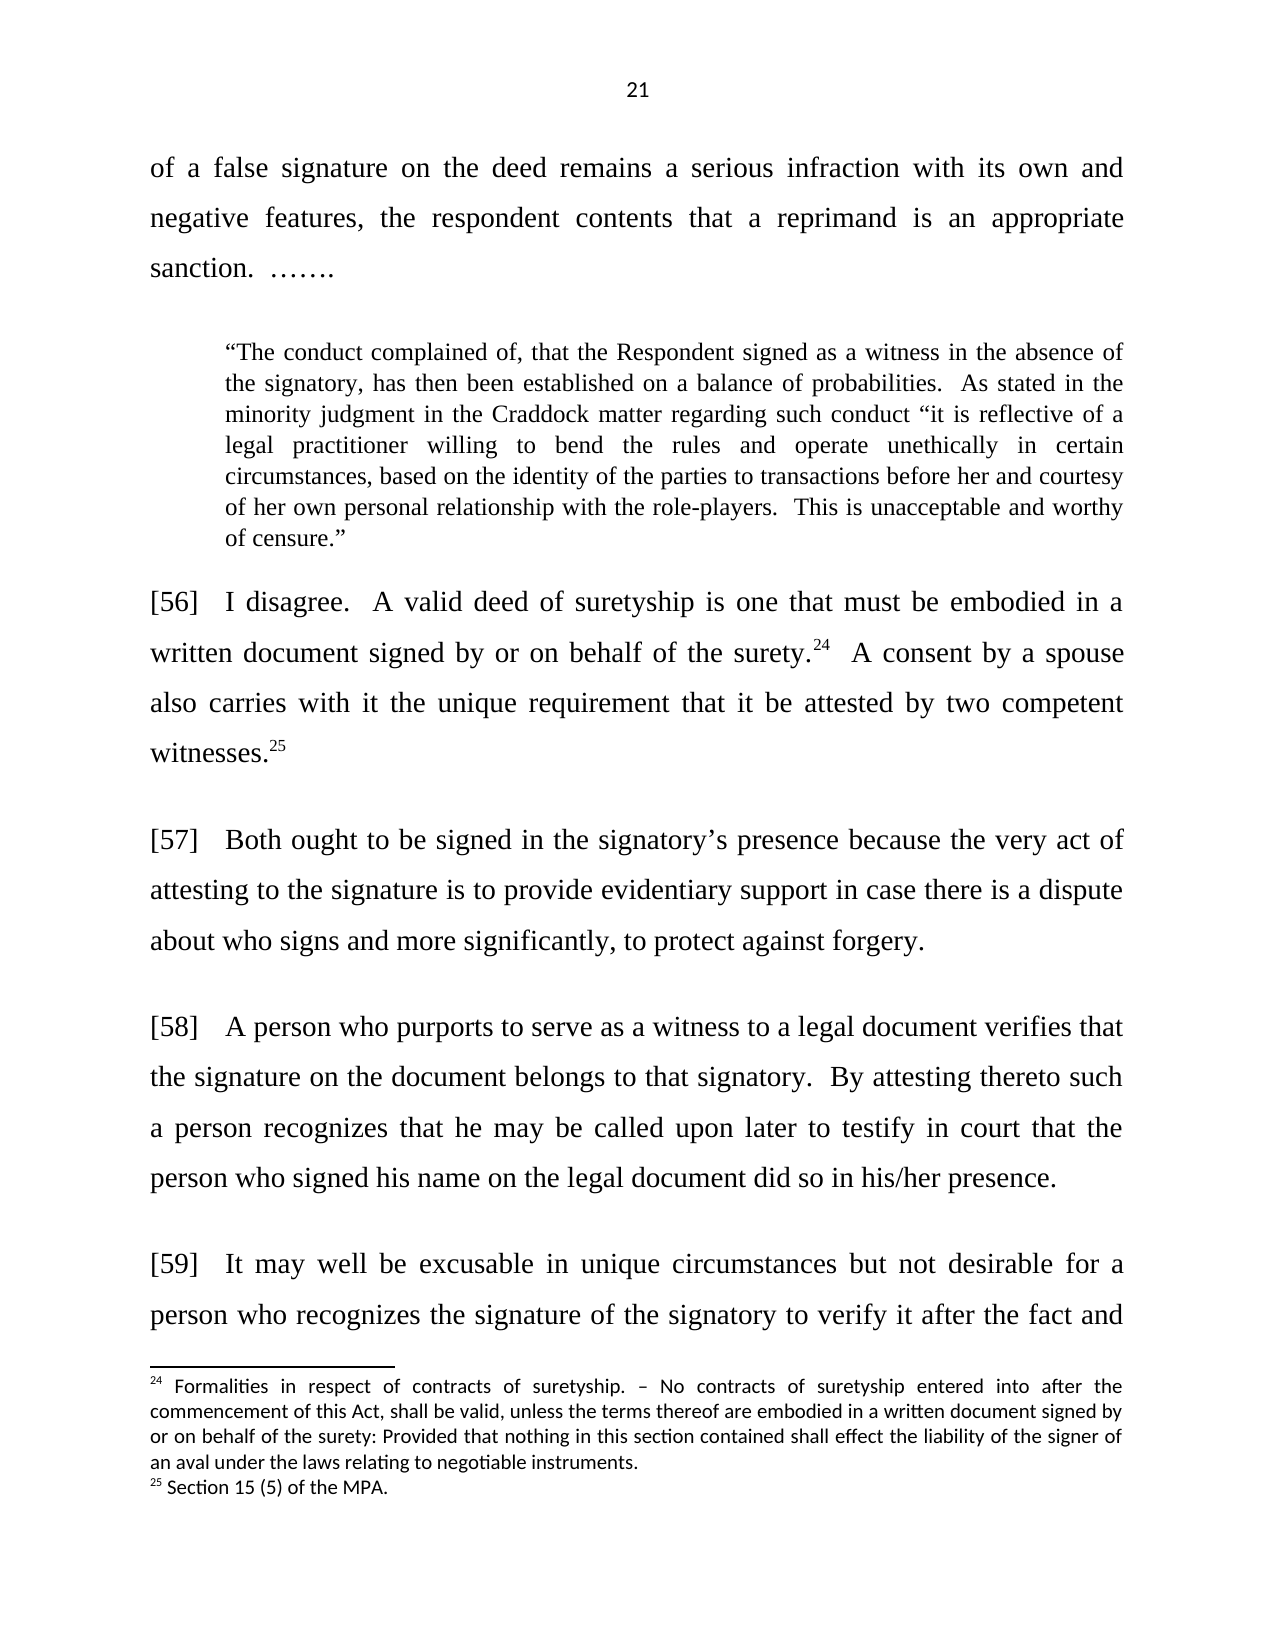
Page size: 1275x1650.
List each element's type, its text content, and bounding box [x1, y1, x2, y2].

list I disagree. A valid deed of suretyship is one that must be embodied in a written document signed by or on behalf of the surety. A consent by a spouse also carries with it the unique requirement that it be attested by two competent witnesses. [150, 584, 1125, 769]
list “The conduct complained of, that the Respondent signed as a witness in the absence of the signatory, has then been established on a balance of probabilities. As stated in the minority judgment in the Craddock matter regarding such conduct “it is reflective of a legal practitioner willing to bend the rules and operate unethically in certain circumstances, based on the identity of the parties to transactions before her and courtesy of her own personal relationship with the role-players. This is unacceptable and worthy of censure.” [225, 337, 1125, 552]
list Both ought to be signed in the signatory’s presence because the very act of attesting to the signature is to provide evidentiary support in case there is a dispute about who signs and more significantly, to protect against forgery. [150, 822, 1125, 956]
list A person who purports to serve as a witness to a legal document verifies that the signature on the document belongs to that signatory. By attesting thereto such a person recognizes that he may be called upon later to testify in court that the person who signed his name on the legal document did so in his/her presence. [150, 1009, 1125, 1193]
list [150, 150, 1125, 284]
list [150, 1246, 1125, 1330]
